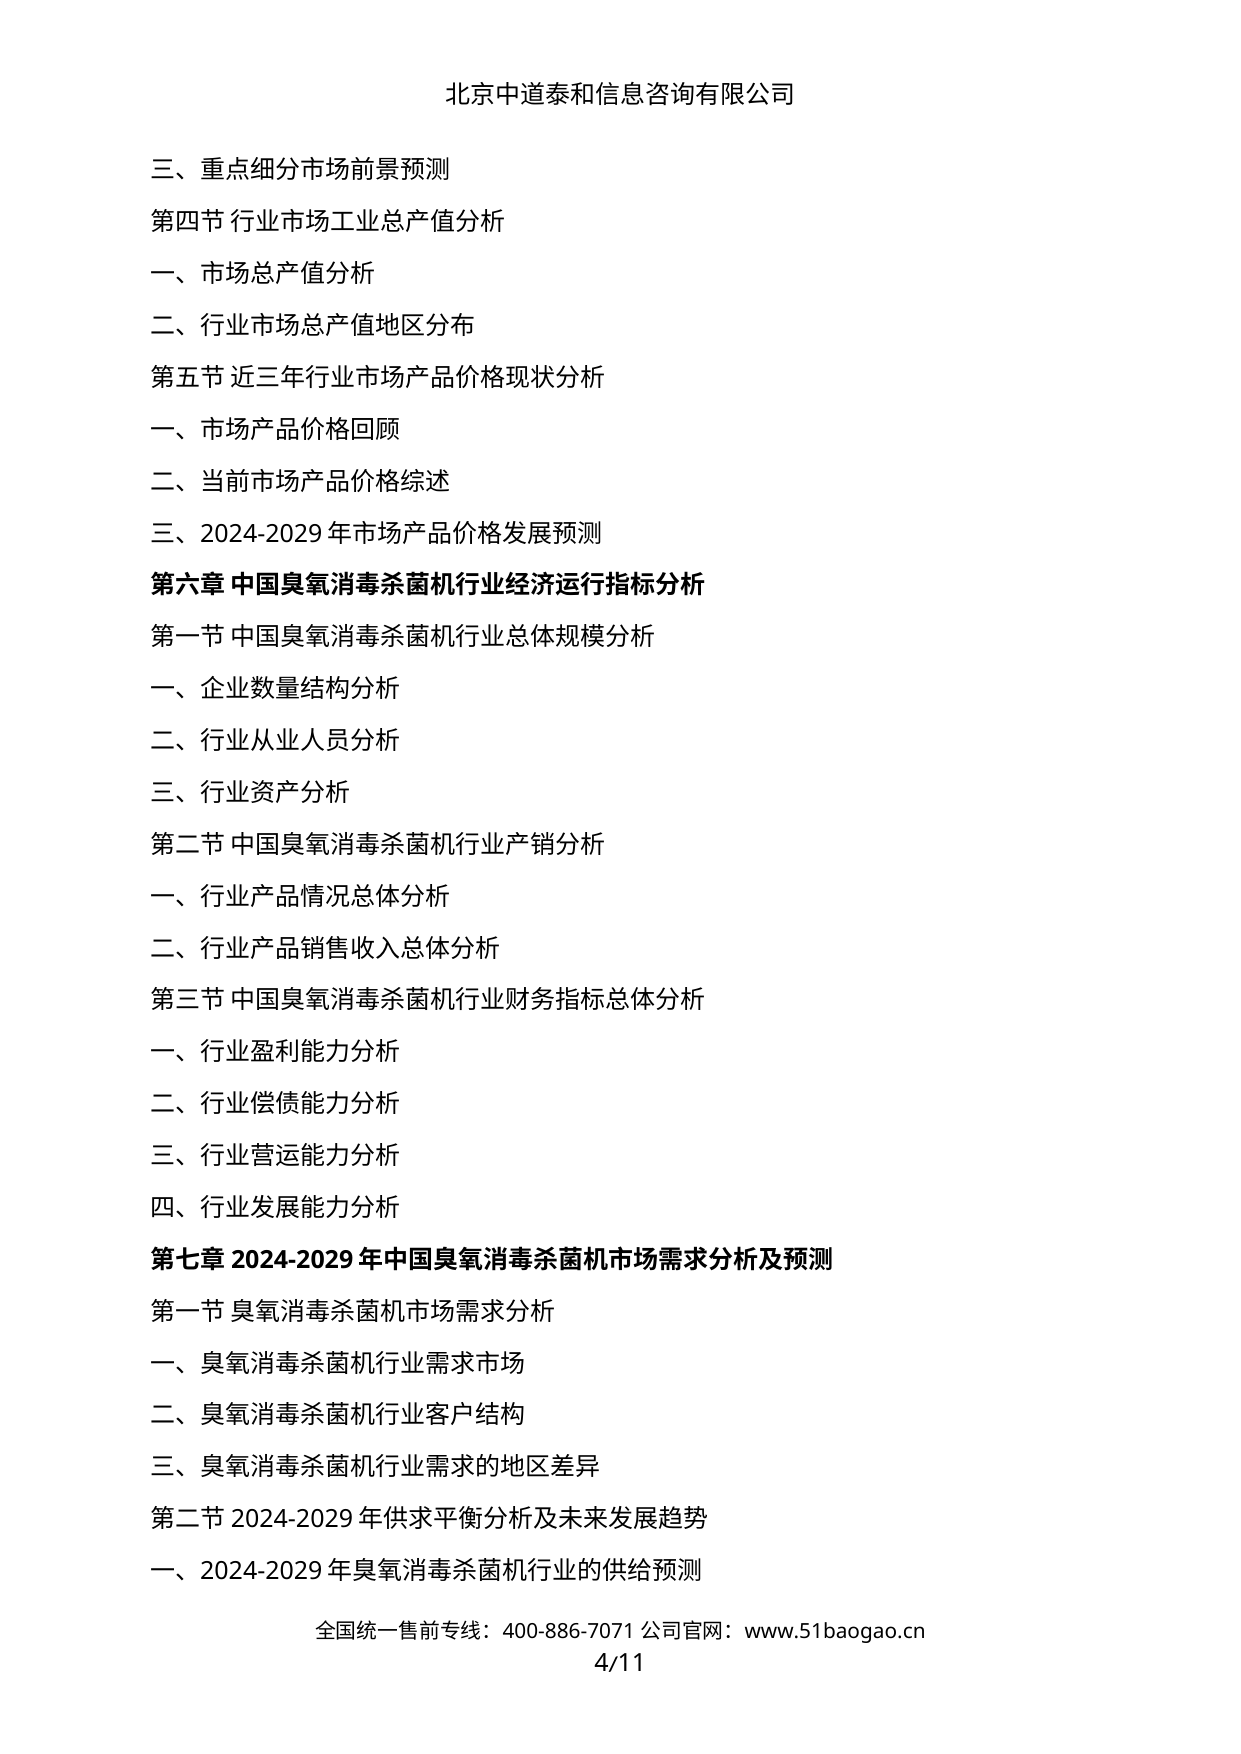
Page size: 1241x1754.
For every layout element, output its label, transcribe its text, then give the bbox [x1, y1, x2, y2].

text 三、重点细分市场前景预测 [150, 150, 1090, 186]
text 二、行业产品销售收入总体分析 [150, 928, 1090, 964]
text 二、行业市场总产值地区分布 [150, 306, 1090, 342]
text 一、市场总产值分析 [150, 254, 1090, 290]
text 四、行业发展能力分析 [150, 1187, 1090, 1224]
text 第五节 近三年行业市场产品价格现状分析 [150, 357, 1090, 394]
text 三、臭氧消毒杀菌机行业需求的地区差异 [150, 1447, 1090, 1483]
text 第四节 行业市场工业总产值分析 [150, 202, 1090, 238]
text 二、臭氧消毒杀菌机行业客户结构 [150, 1395, 1090, 1431]
text 一、行业盈利能力分析 [150, 1032, 1090, 1068]
text 三、行业营运能力分析 [150, 1136, 1090, 1172]
text 三、2024-2029年市场产品价格发展预测 [150, 513, 1090, 549]
text 第三节 中国臭氧消毒杀菌机行业财务指标总体分析 [150, 980, 1090, 1016]
text 一、市场产品价格回顾 [150, 409, 1090, 446]
text 第七章 2024-2029年中国臭氧消毒杀菌机市场需求分析及预测 [150, 1239, 1090, 1276]
text 二、行业偿债能力分析 [150, 1084, 1090, 1120]
text 第一节 臭氧消毒杀菌机市场需求分析 [150, 1291, 1090, 1327]
text 一、臭氧消毒杀菌机行业需求市场 [150, 1343, 1090, 1379]
text 一、2024-2029年臭氧消毒杀菌机行业的供给预测 [150, 1551, 1090, 1587]
text 一、企业数量结构分析 [150, 669, 1090, 705]
text 三、行业资产分析 [150, 772, 1090, 809]
text 第一节 中国臭氧消毒杀菌机行业总体规模分析 [150, 617, 1090, 653]
text 一、行业产品情况总体分析 [150, 876, 1090, 912]
text 第六章 中国臭氧消毒杀菌机行业经济运行指标分析 [150, 565, 1090, 601]
text 第二节 2024-2029年供求平衡分析及未来发展趋势 [150, 1499, 1090, 1535]
text 二、当前市场产品价格综述 [150, 461, 1090, 497]
text 第二节 中国臭氧消毒杀菌机行业产销分析 [150, 824, 1090, 861]
text 二、行业从业人员分析 [150, 721, 1090, 757]
